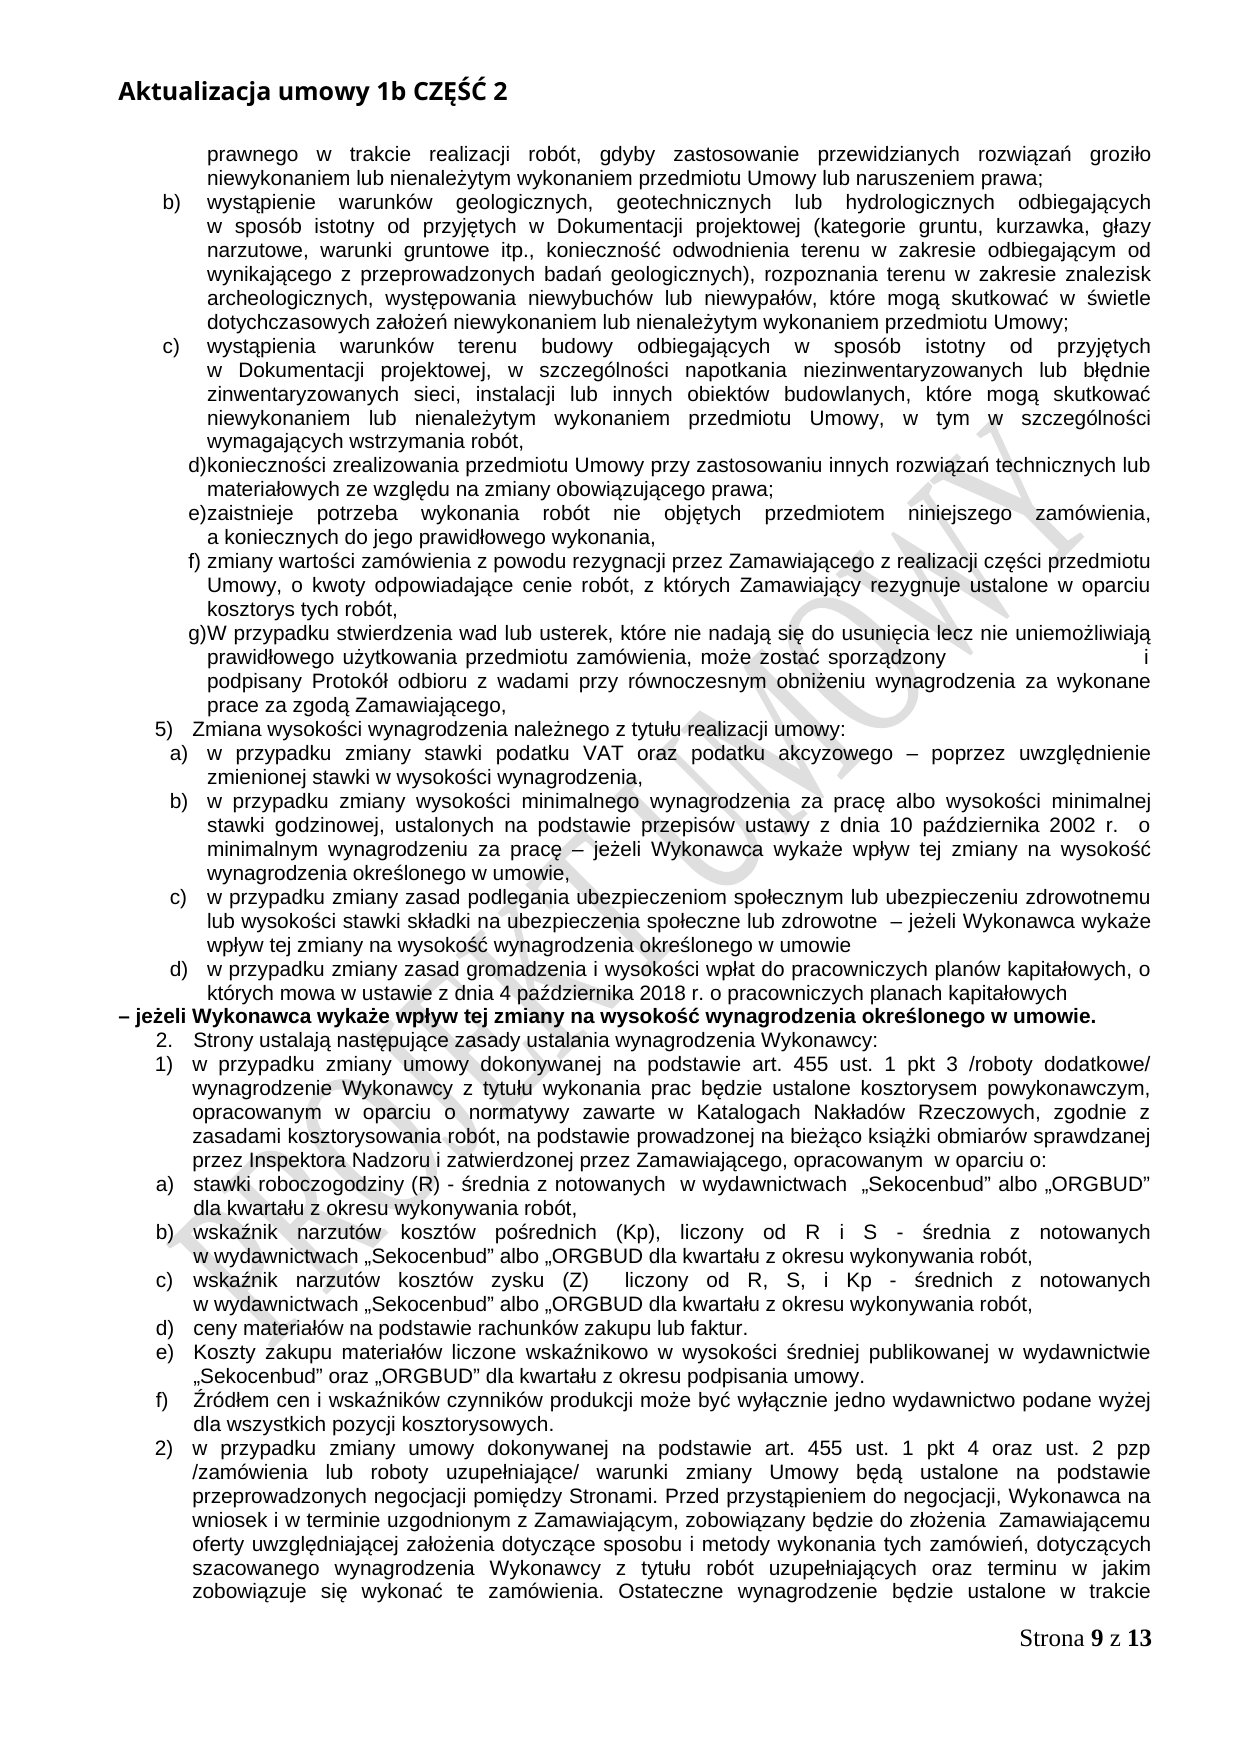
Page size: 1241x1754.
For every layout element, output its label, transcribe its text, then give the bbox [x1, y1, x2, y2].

list stawki roboczogodziny (R) - średnia z notowanych w wydawnictwach „Sekocenbud” albo „ORGBUD” dla kwartału z okresu wykonywania robót, [156, 1172, 1152, 1220]
list w przypadku zmiany wysokości minimalnego wynagrodzenia za pracę albo wysokości minimalnej stawki godzinowej, ustalonych na podstawie przepisów ustawy z dnia 10 października 2002 r. o minimalnym wynagrodzeniu za pracę – jeżeli Wykonawca wykaże wpływ tej zmiany na wysokość wynagrodzenia określonego w umowie, [169, 789, 1152, 884]
list Strony ustalają następujące zasady ustalania wynagrodzenia Wykonawcy: [156, 1028, 1152, 1052]
list Źródłem cen i wskaźników czynników produkcji może być wyłącznie jedno wydawnictwo podane wyżej dla wszystkich pozycji kosztorysowych. [156, 1388, 1152, 1436]
list zmiany wartości zamówienia z powodu rezygnacji przez Zamawiającego z realizacji części przedmiotu Umowy, o kwoty odpowiadające cenie robót, z których Zamawiający rezygnuje ustalone w oparciu kosztorys tych robót, [188, 549, 1152, 621]
list konieczności zrealizowania przedmiotu Umowy przy zastosowaniu innych rozwiązań technicznych lub materiałowych ze względu na zmiany obowiązującego prawa; [188, 453, 1152, 501]
list wskaźnik narzutów kosztów pośrednich (Kp), liczony od R i S - średnia z notowanych w wydawnictwach „Sekocenbud” albo „ORGBUD dla kwartału z okresu wykonywania robót, [156, 1220, 1152, 1268]
text – jeżeli Wykonawca wykaże wpływ tej zmiany na wysokość wynagrodzenia określonego w umowie. [118, 1004, 1152, 1028]
list w przypadku zmiany umowy dokonywanej na podstawie art. 455 ust. 1 pkt 3 /roboty dodatkowe/ wynagrodzenie Wykonawcy z tytułu wykonania prac będzie ustalone kosztorysem powykonawczym, opracowanym w oparciu o normatywy zawarte w Katalogach Nakładów Rzeczowych, zgodnie z zasadami kosztorysowania robót, na podstawie prowadzonej na bieżąco książki obmiarów sprawdzanej przez Inspektora Nadzoru i zatwierdzonej przez Zamawiającego, opracowanym w oparciu o: [154, 1052, 1152, 1172]
list W przypadku stwierdzenia wad lub usterek, które nie nadają się do usunięcia lecz nie uniemożliwiają prawidłowego użytkowania przedmiotu zamówienia, może zostać sporządzony i podpisany Protokół odbioru z wadami przy równoczesnym obniżeniu wynagrodzenia za wykonane prace za zgodą Zamawiającego, [188, 621, 1152, 717]
list zaistnieje potrzeba wykonania robót nie objętych przedmiotem niniejszego zamówienia, a koniecznych do jego prawidłowego wykonania, [188, 501, 1152, 549]
list Koszty zakupu materiałów liczone wskaźnikowo w wysokości średniej publikowanej w wydawnictwie „Sekocenbud” oraz „ORGBUD” dla kwartału z okresu podpisania umowy. [156, 1340, 1152, 1388]
list wystąpienie warunków geologicznych, geotechnicznych lub hydrologicznych odbiegających w sposób istotny od przyjętych w Dokumentacji projektowej (kategorie gruntu, kurzawka, głazy narzutowe, warunki gruntowe itp., konieczność odwodnienia terenu w zakresie odbiegającym od wynikającego z przeprowadzonych badań geologicznych), rozpoznania terenu w zakresie znalezisk archeologicznych, występowania niewybuchów lub niewypałów, które mogą skutkować w świetle dotychczasowych założeń niewykonaniem lub nienależytym wykonaniem przedmiotu Umowy; [162, 190, 1152, 333]
list w przypadku zmiany stawki podatku VAT oraz podatku akcyzowego – poprzez uwzględnienie zmienionej stawki w wysokości wynagrodzenia, [169, 741, 1152, 789]
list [154, 1436, 1152, 1603]
list wskaźnik narzutów kosztów zysku (Z) liczony od R, S, i Kp - średnich z notowanych w wydawnictwach „Sekocenbud” albo „ORGBUD dla kwartału z okresu wykonywania robót, [156, 1268, 1152, 1316]
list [162, 142, 1152, 190]
list w przypadku zmiany zasad gromadzenia i wysokości wpłat do pracowniczych planów kapitałowych, o których mowa w ustawie z dnia 4 października 2018 r. o pracowniczych planach kapitałowych [169, 956, 1152, 1004]
list w przypadku zmiany zasad podlegania ubezpieczeniom społecznym lub ubezpieczeniu zdrowotnemu lub wysokości stawki składki na ubezpieczenia społeczne lub zdrowotne – jeżeli Wykonawca wykaże wpływ tej zmiany na wysokość wynagrodzenia określonego w umowie [169, 884, 1152, 956]
list wystąpienia warunków terenu budowy odbiegających w sposób istotny od przyjętych w Dokumentacji projektowej, w szczególności napotkania niezinwentaryzowanych lub błędnie zinwentaryzowanych sieci, instalacji lub innych obiektów budowlanych, które mogą skutkować niewykonaniem lub nienależytym wykonaniem przedmiotu Umowy, w tym w szczególności wymagających wstrzymania robót, [162, 333, 1152, 453]
list ceny materiałów na podstawie rachunków zakupu lub faktur. [156, 1316, 1152, 1340]
list Zmiana wysokości wynagrodzenia należnego z tytułu realizacji umowy: [154, 717, 1152, 741]
